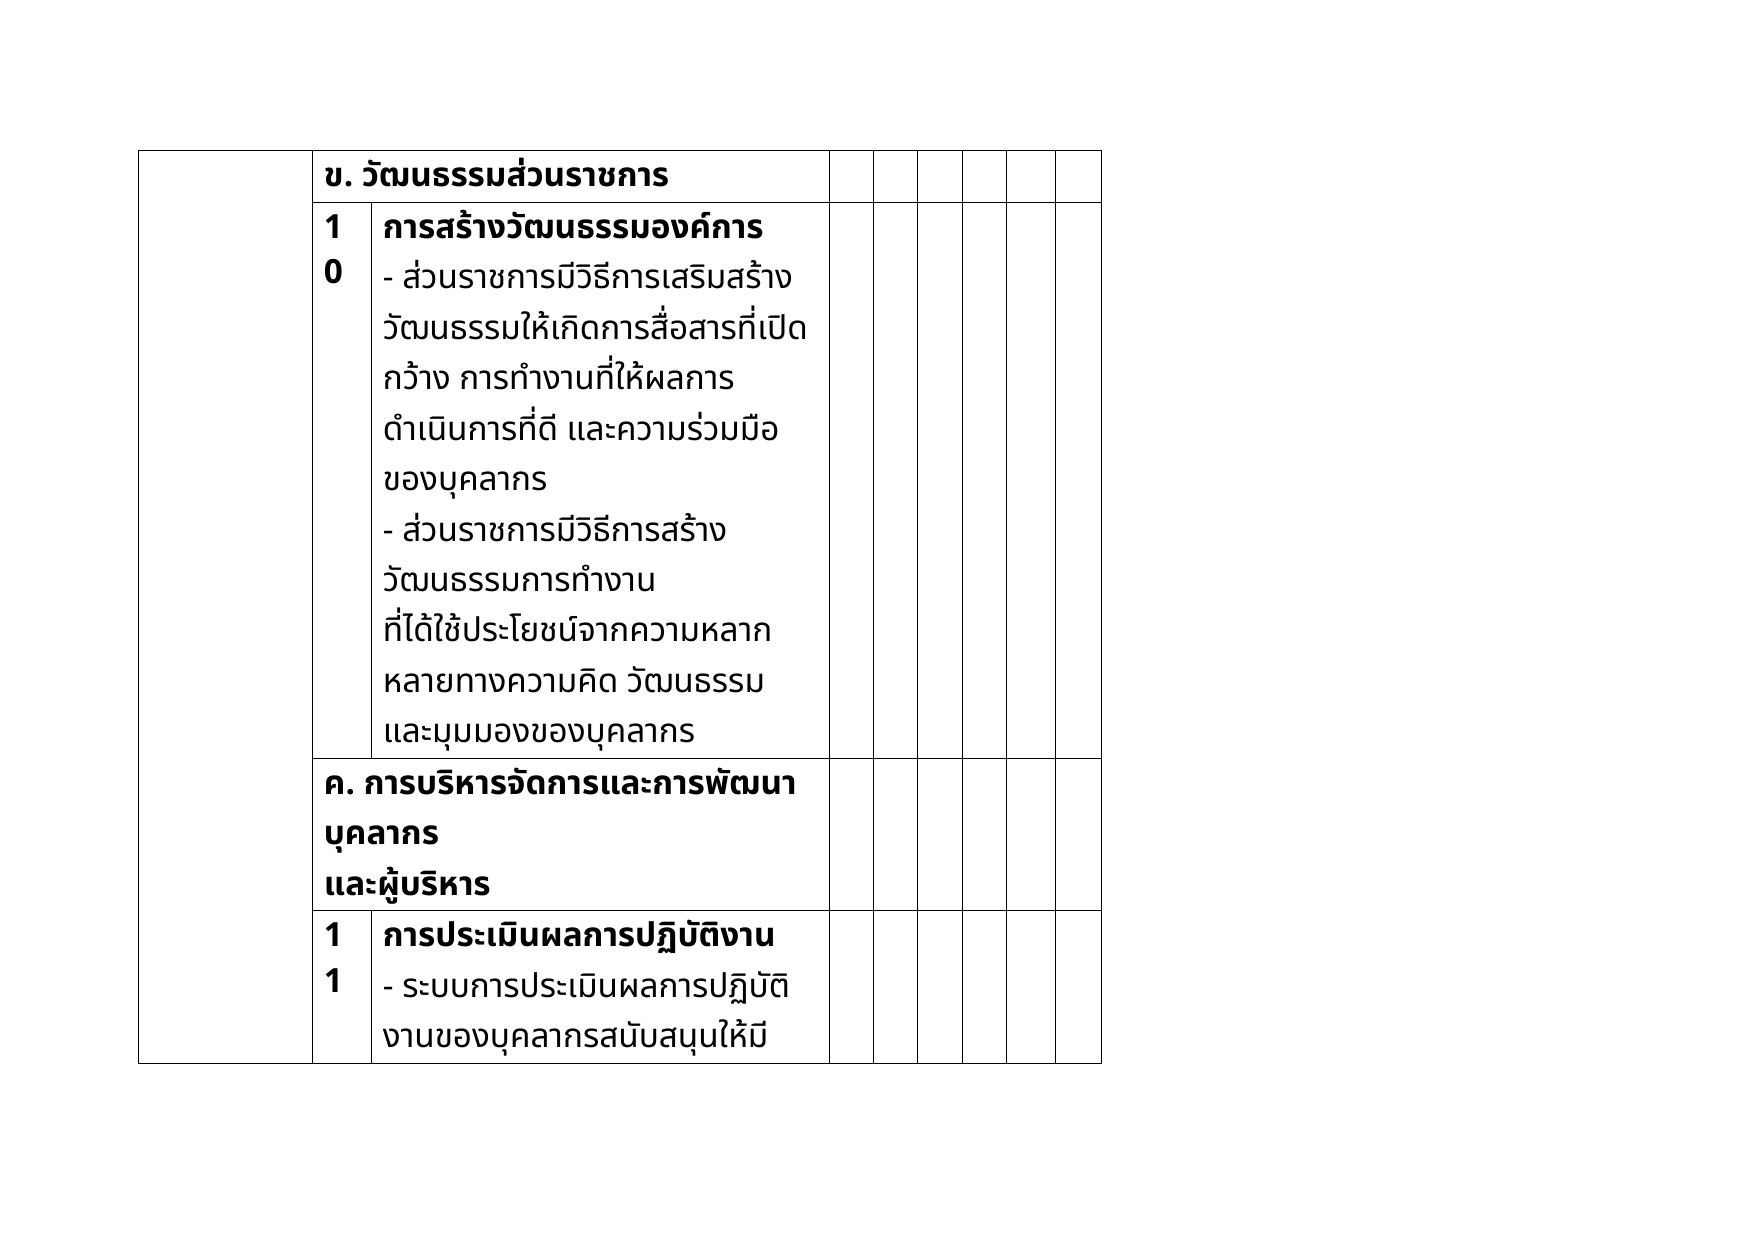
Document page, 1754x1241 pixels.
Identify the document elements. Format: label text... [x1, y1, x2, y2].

table_cell [830, 203, 873, 758]
table_cell [918, 203, 962, 758]
table_cell [874, 203, 917, 758]
table_cell [874, 759, 917, 910]
table_cell [1056, 911, 1101, 1063]
table_cell [874, 151, 917, 202]
table_cell [1007, 759, 1055, 910]
table_cell [963, 203, 1006, 758]
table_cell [372, 911, 829, 1063]
table_cell 11 [313, 911, 371, 1063]
table_cell [1007, 203, 1055, 758]
table_cell การสร้างวัฒนธรรมองค์การ - ส่วนราชการมีวิธีการเสริมสร้างวัฒนธรรมให้เกิดการสื่อสารที่เปิดกว้าง การทำงานที่ให้ผลการดำเนินการที่ดี และความร่วมมือของบุคลากร - ส่วนราชการมีวิธีการสร้างวัฒนธรรมการทำงาน ที่ได้ใช้ประโยชน์จากความหลากหลายทางความคิด วัฒนธรรม และมุมมองของบุคลากร [372, 203, 829, 758]
table_cell [830, 151, 873, 202]
table_cell [963, 911, 1006, 1063]
table_cell [963, 151, 1006, 202]
table_cell [918, 911, 962, 1063]
table_cell [830, 911, 873, 1063]
table_cell ข. วัฒนธรรมส่วนราชการ [313, 151, 829, 202]
table_cell [1007, 151, 1055, 202]
table_cell [1056, 151, 1101, 202]
table_cell 10 [313, 203, 371, 758]
table_cell [139, 151, 312, 1063]
table_cell ค. การบริหารจัดการและการพัฒนาบุคลากร และผู้บริหาร [313, 759, 829, 910]
table_cell [1056, 759, 1101, 910]
table_cell [918, 151, 962, 202]
table_cell [918, 759, 962, 910]
table_cell [963, 759, 1006, 910]
table_cell [830, 759, 873, 910]
table_cell [1056, 203, 1101, 758]
table_cell [874, 911, 917, 1063]
table_cell [1007, 911, 1055, 1063]
